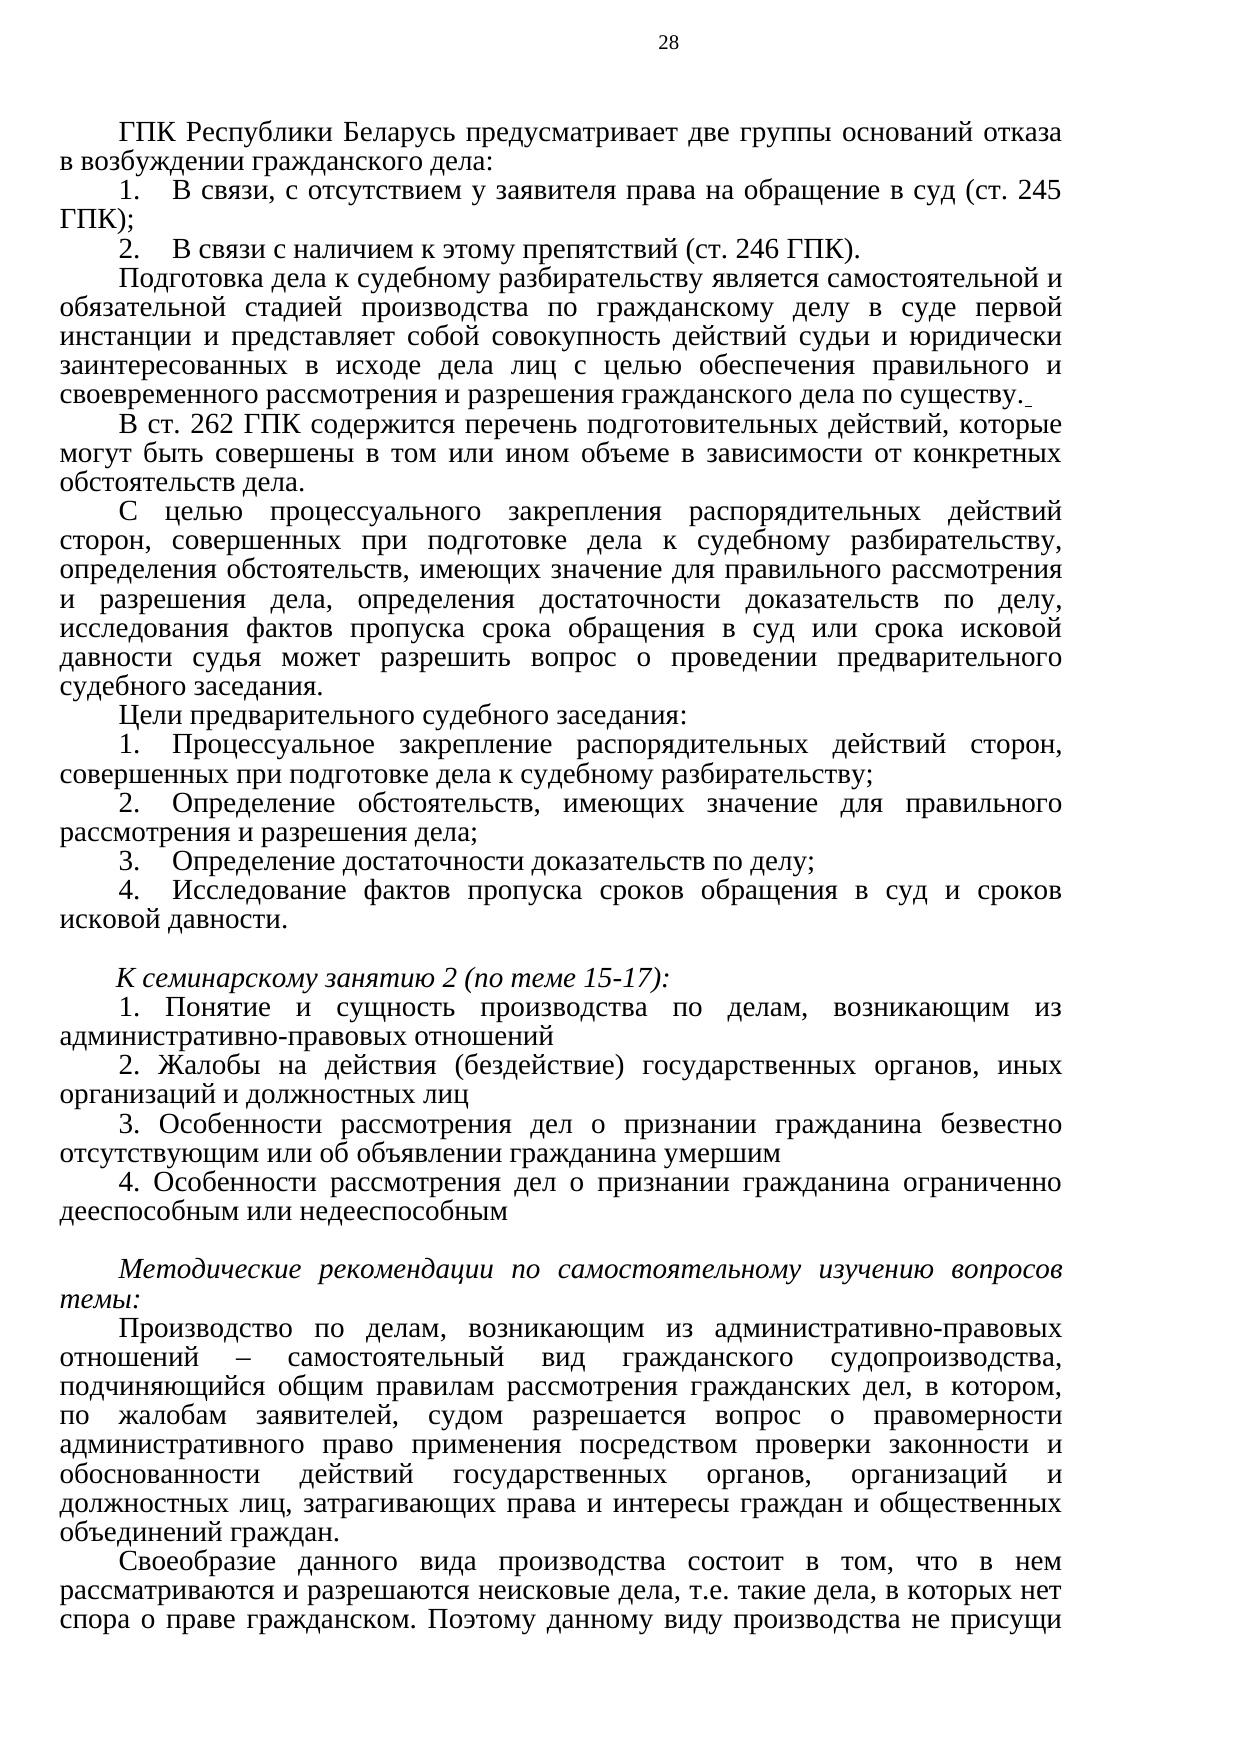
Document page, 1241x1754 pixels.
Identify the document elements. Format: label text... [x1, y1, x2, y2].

text Производство по делам, возникающим из административно-правовых отношений – самостоятельный вид гражданского судопроизводства, подчиняющийся общим правилам рассмотрения гражданских дел, в котором, по жалобам заявителей, судом разрешается вопрос о правомерности административного право применения посредством проверки законности и обоснованности действий государственных органов, организаций и должностных лиц, затрагивающих права и интересы граждан и общественных объединений граждан. [59, 1314, 1063, 1547]
list Определение достаточности доказательств по делу; [59, 847, 1063, 876]
text Подготовка дела к судебному разбирательству является самостоятельной и обязательной стадией производства по гражданскому делу в суде первой инстанции и представляет собой совокупность действий судьи и юридически заинтересованных в исходе дела лиц с целью обеспечения правильного и своевременного рассмотрения и разрешения гражданского дела по существу. [59, 264, 1063, 410]
text ГПК Республики Беларусь предусматривает две группы оснований отказа в возбуждении гражданского дела: [59, 118, 1063, 176]
text К семинарскому занятию 2 (по теме 15-17): [116, 964, 1063, 993]
list Исследование фактов пропуска сроков обращения в суд и сроков исковой давности. [59, 876, 1063, 935]
text В ст. 262 ГПК содержится перечень подготовительных действий, которые могут быть совершены в том или ином объеме в зависимости от конкретных обстоятельств дела. [59, 410, 1063, 497]
text С целью процессуального закрепления распорядительных действий сторон, совершенных при подготовке дела к судебному разбирательству, определения обстоятельств, имеющих значение для правильного рассмотрения и разрешения дела, определения достаточности доказательств по делу, исследования фактов пропуска срока обращения в суд или срока исковой давности судья может разрешить вопрос о проведении предварительного судебного заседания. [59, 497, 1063, 701]
text 4. Особенности рассмотрения дел о признании гражданина ограниченно дееспособным или недееспособным [59, 1168, 1063, 1226]
list В связи, с отсутствием у заявителя права на обращение в суд (ст. 245 ГПК); [59, 176, 1063, 235]
text Цели предварительного судебного заседания: [59, 701, 1063, 731]
text Методические рекомендации по самостоятельному изучению вопросов темы: [59, 1256, 1063, 1314]
text 1. Понятие и сущность производства по делам, возникающим из административно-правовых отношений [59, 993, 1063, 1051]
list Процессуальное закрепление распорядительных действий сторон, совершенных при подготовке дела к судебному разбирательству; [59, 731, 1063, 789]
text 2. Жалобы на действия (бездействие) государственных органов, иных организаций и должностных лиц [59, 1051, 1063, 1110]
text 3. Особенности рассмотрения дел о признании гражданина безвестно отсутствующим или об объявлении гражданина умершим [59, 1110, 1063, 1168]
list Определение обстоятельств, имеющих значение для правильного рассмотрения и разрешения дела; [59, 789, 1063, 847]
list В связи с наличием к этому препятствий (ст. 246 ГПК). [59, 235, 1063, 264]
